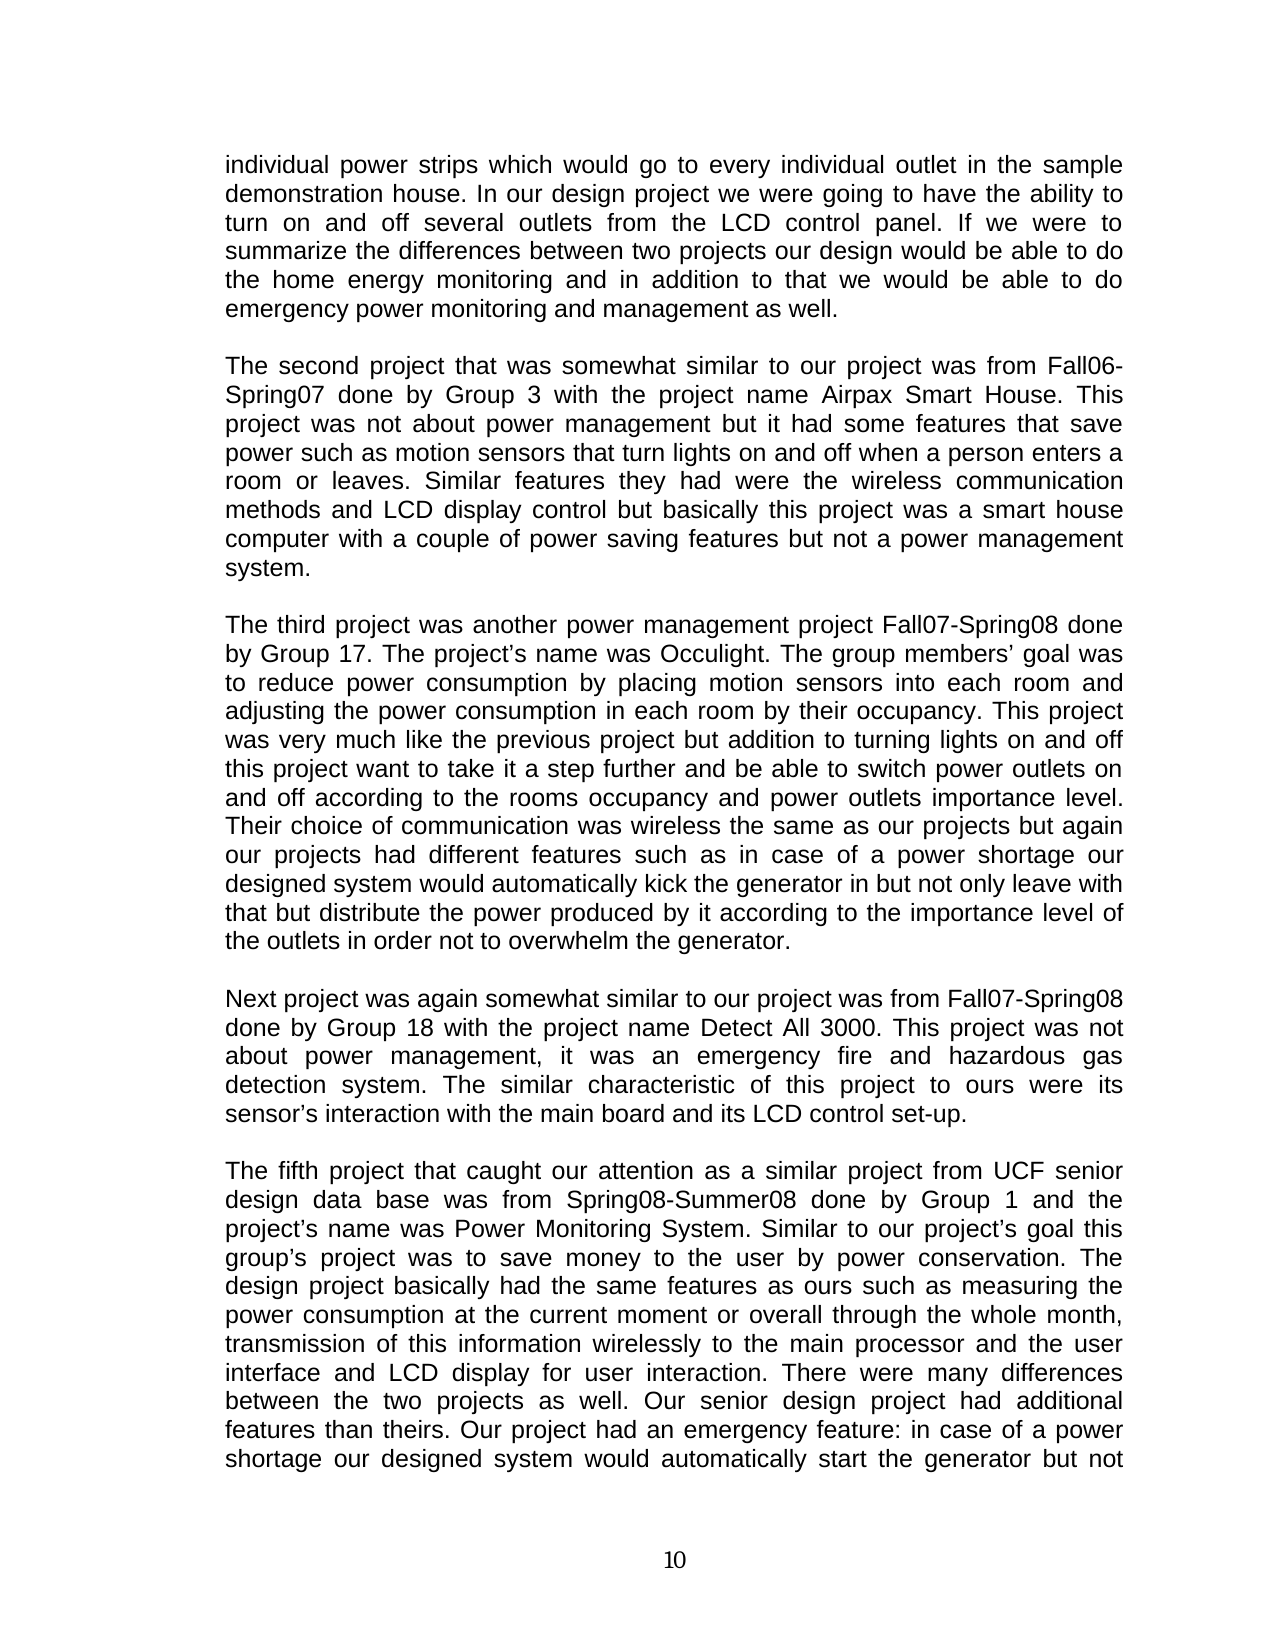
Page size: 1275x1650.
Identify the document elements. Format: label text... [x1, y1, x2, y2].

text Next project was again somewhat similar to our project was from Fall07-Spring08 done by Group 18 with the project name Detect All 3000. This project was not about power management, it was an emergency fire and hazardous gas detection system. The similar characteristic of this project to ours were its sensor’s interaction with the main board and its LCD control set-up. [225, 984, 1125, 1127]
text The third project was another power management project Fall07-Spring08 done by Group 17. The project’s name was Occulight. The group members’ goal was to reduce power consumption by placing motion sensors into each room and adjusting the power consumption in each room by their occupancy. This project was very much like the previous project but addition to turning lights on and off this project want to take it a step further and be able to switch power outlets on and off according to the rooms occupancy and power outlets importance level. Their choice of communication was wireless the same as our projects but again our projects had different features such as in case of a power shortage our designed system would automatically kick the generator in but not only leave with that but distribute the power produced by it according to the importance level of the outlets in order not to overwhelm the generator. [225, 610, 1125, 955]
text The second project that was somewhat similar to our project was from Fall06-Spring07 done by Group 3 with the project name Airpax Smart House. This project was not about power management but it had some features that save power such as motion sensors that turn lights on and off when a person enters a room or leaves. Similar features they had were the wireless communication methods and LCD display control but basically this project was a smart house computer with a couple of power saving features but not a power management system. [225, 351, 1125, 581]
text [225, 1156, 1125, 1472]
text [225, 150, 1125, 322]
